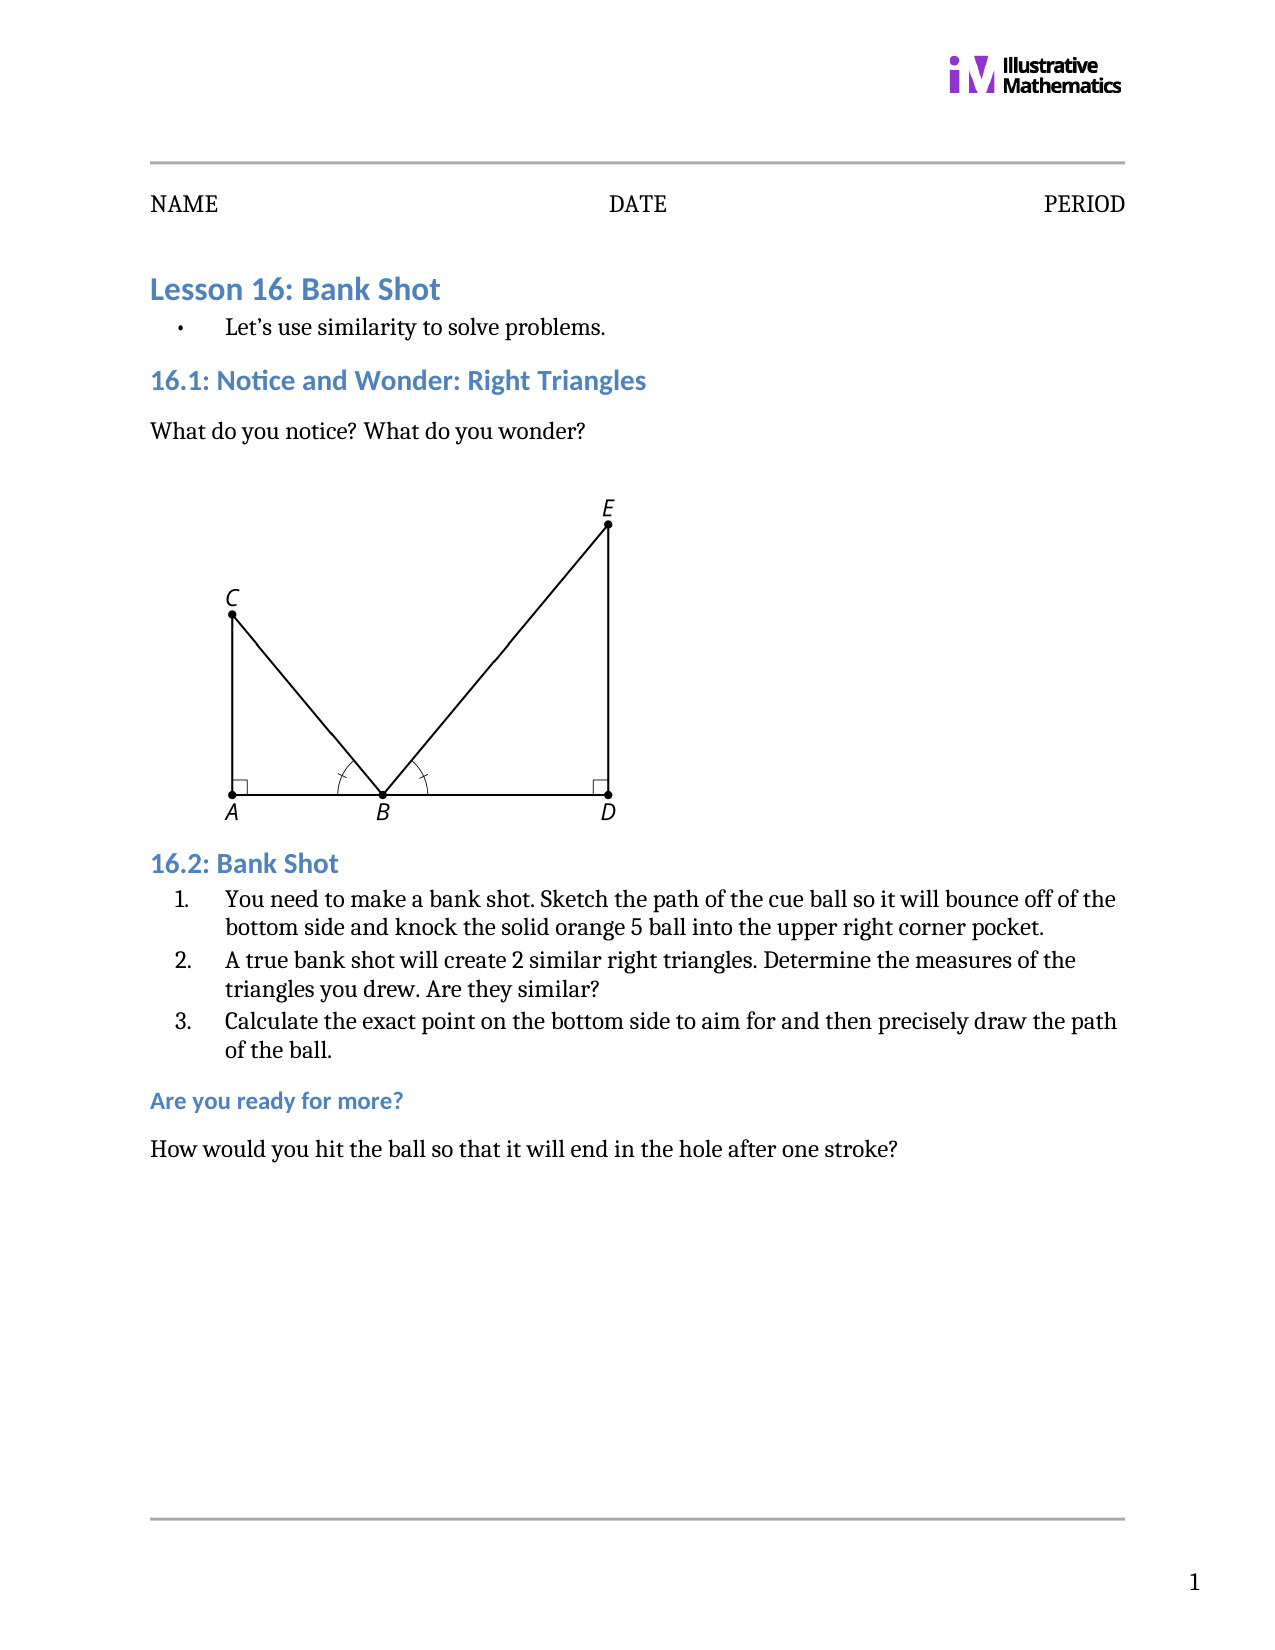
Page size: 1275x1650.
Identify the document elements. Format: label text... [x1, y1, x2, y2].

list You need to make a bank shot. Sketch the path of the cue ball so it will bounce off of the bottom side and knock the solid orange 5 ball into the upper right corner pocket. [175, 884, 1125, 942]
text How would you hit the ball so that it will end in the hole after one stroke? [150, 1134, 1125, 1163]
subtitle Lesson 16: Bank Shot [150, 268, 1125, 309]
list A true bank shot will create 2 similar right triangles. Determine the measures of the triangles you drew. Are they similar? [175, 946, 1125, 1003]
picture [168, 464, 657, 825]
picture [949, 55, 1121, 93]
list Calculate the exact point on the bottom side to aim for and then precisely draw the path of the ball. [175, 1007, 1125, 1064]
subtitle 16.1: Notice and Wonder: Right Triangles [150, 362, 1125, 398]
list Let’s use similarity to solve problems. [175, 313, 1125, 342]
text What do you notice? What do you wonder? [150, 417, 1125, 446]
subtitle Are you ready for more? [150, 1085, 1125, 1116]
subtitle 16.2: Bank Shot [150, 845, 1125, 881]
